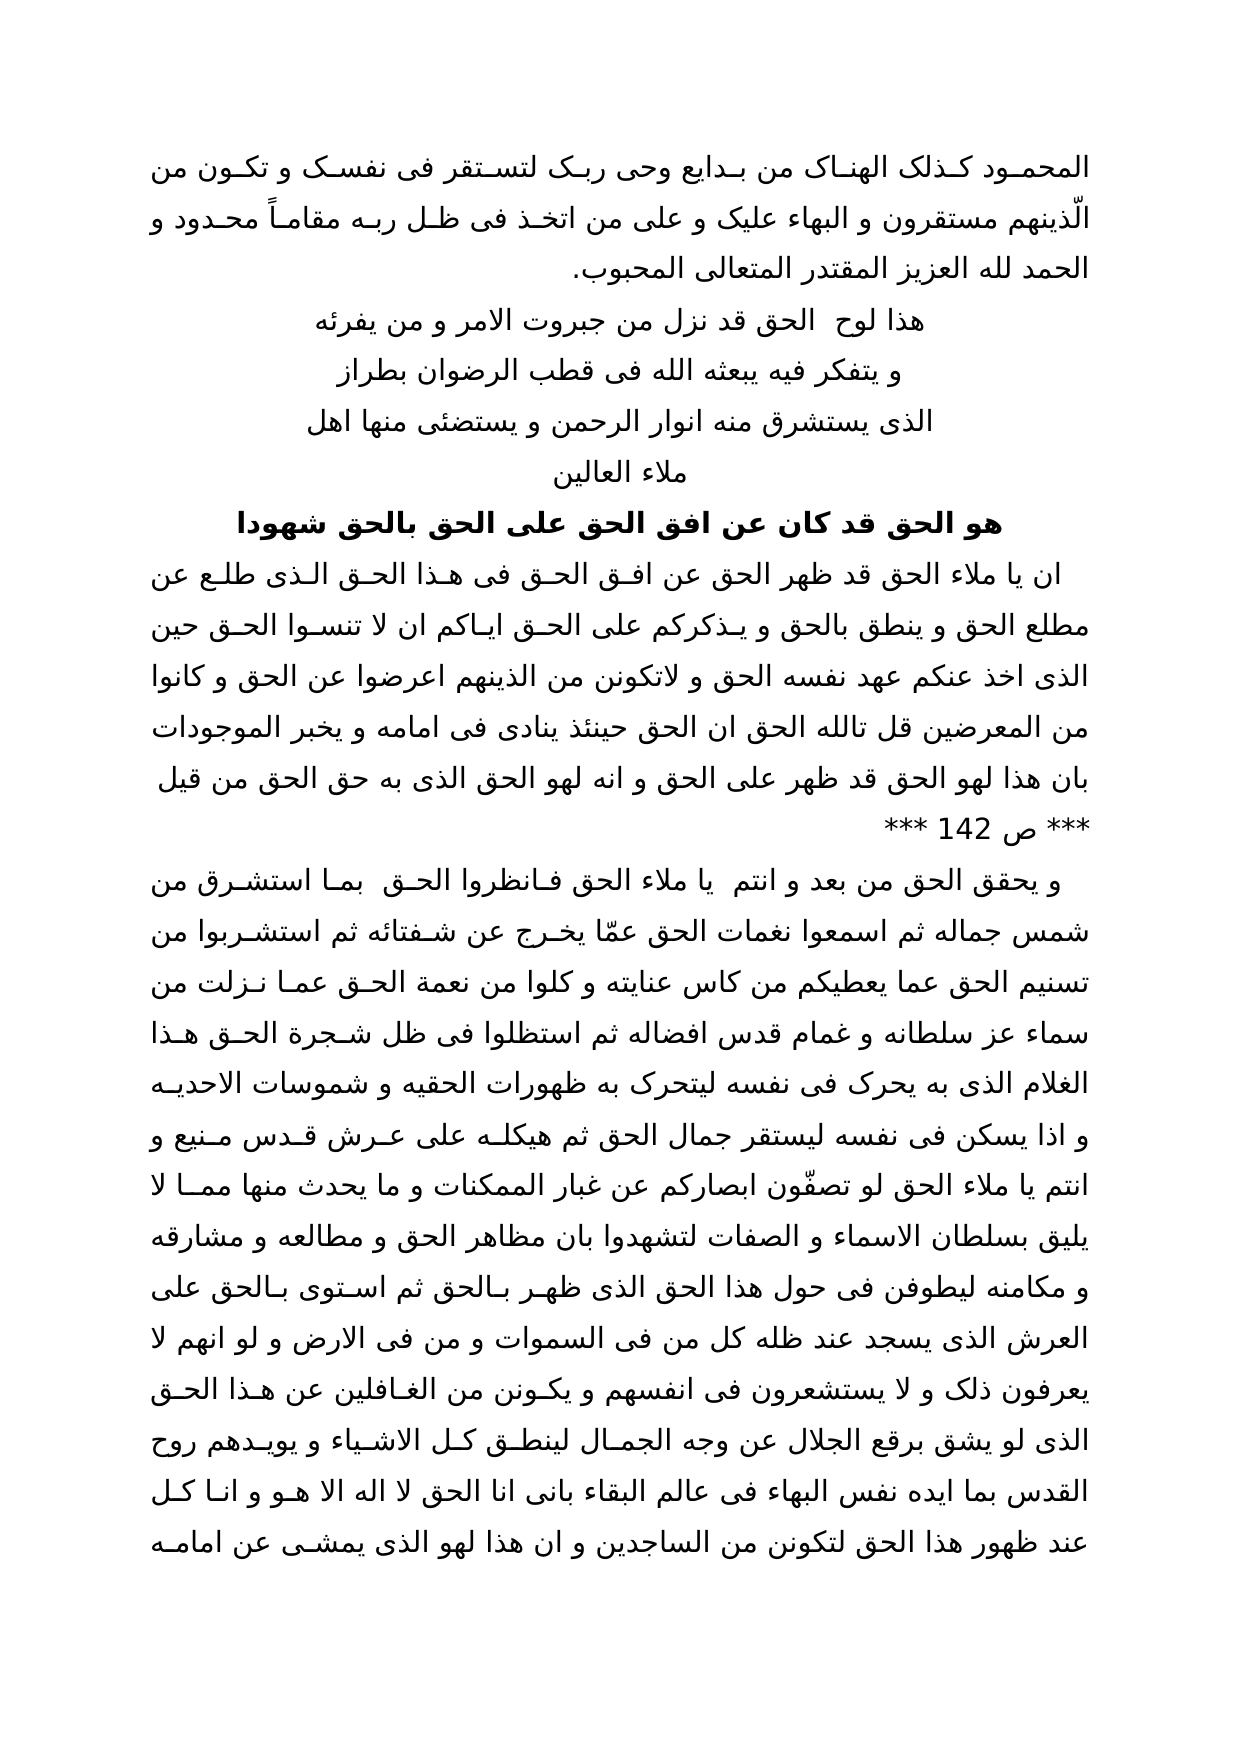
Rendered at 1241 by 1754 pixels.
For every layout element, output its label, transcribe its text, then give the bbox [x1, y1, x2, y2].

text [150, 150, 1090, 286]
text ان یا ملاء الحق قد ظهر الحق عن افق الحق فی هذا الحق الذی طلع عن مطلع الحق و ینطق بالحق و یذکرکم علی الحق ایاکم ان لا تنسوا الحق حین الذی اخذ عنکم عهد نفسه الحق و لاتکونن من الذینهم اعرضوا عن الحق و کانوا من المعرضین قل تالله الحق ان الحق حینئذ ینادی فی امامه و یخبر الموجودات بان هذا لهو الحق قد ظهر علی الحق و انه لهو الحق الذی به حق الحق من قیل [150, 557, 1090, 795]
text و یتفکر فیه یبعثه الله فی قطب الرضوان بطراز [150, 354, 1090, 388]
text *** ص 142 *** [150, 812, 1090, 846]
text ملاء العالین [150, 456, 1090, 489]
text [150, 863, 1090, 1559]
text هو الحق قد کان عن افق الحق علی الحق بالحق شهودا [150, 507, 1090, 541]
text الذی یستشرق منه انوار الرحمن و یستضئی منها اهل [150, 405, 1090, 439]
text هذا لوح الحق قد نزل من جبروت الامر و من یفرئه [150, 303, 1090, 337]
